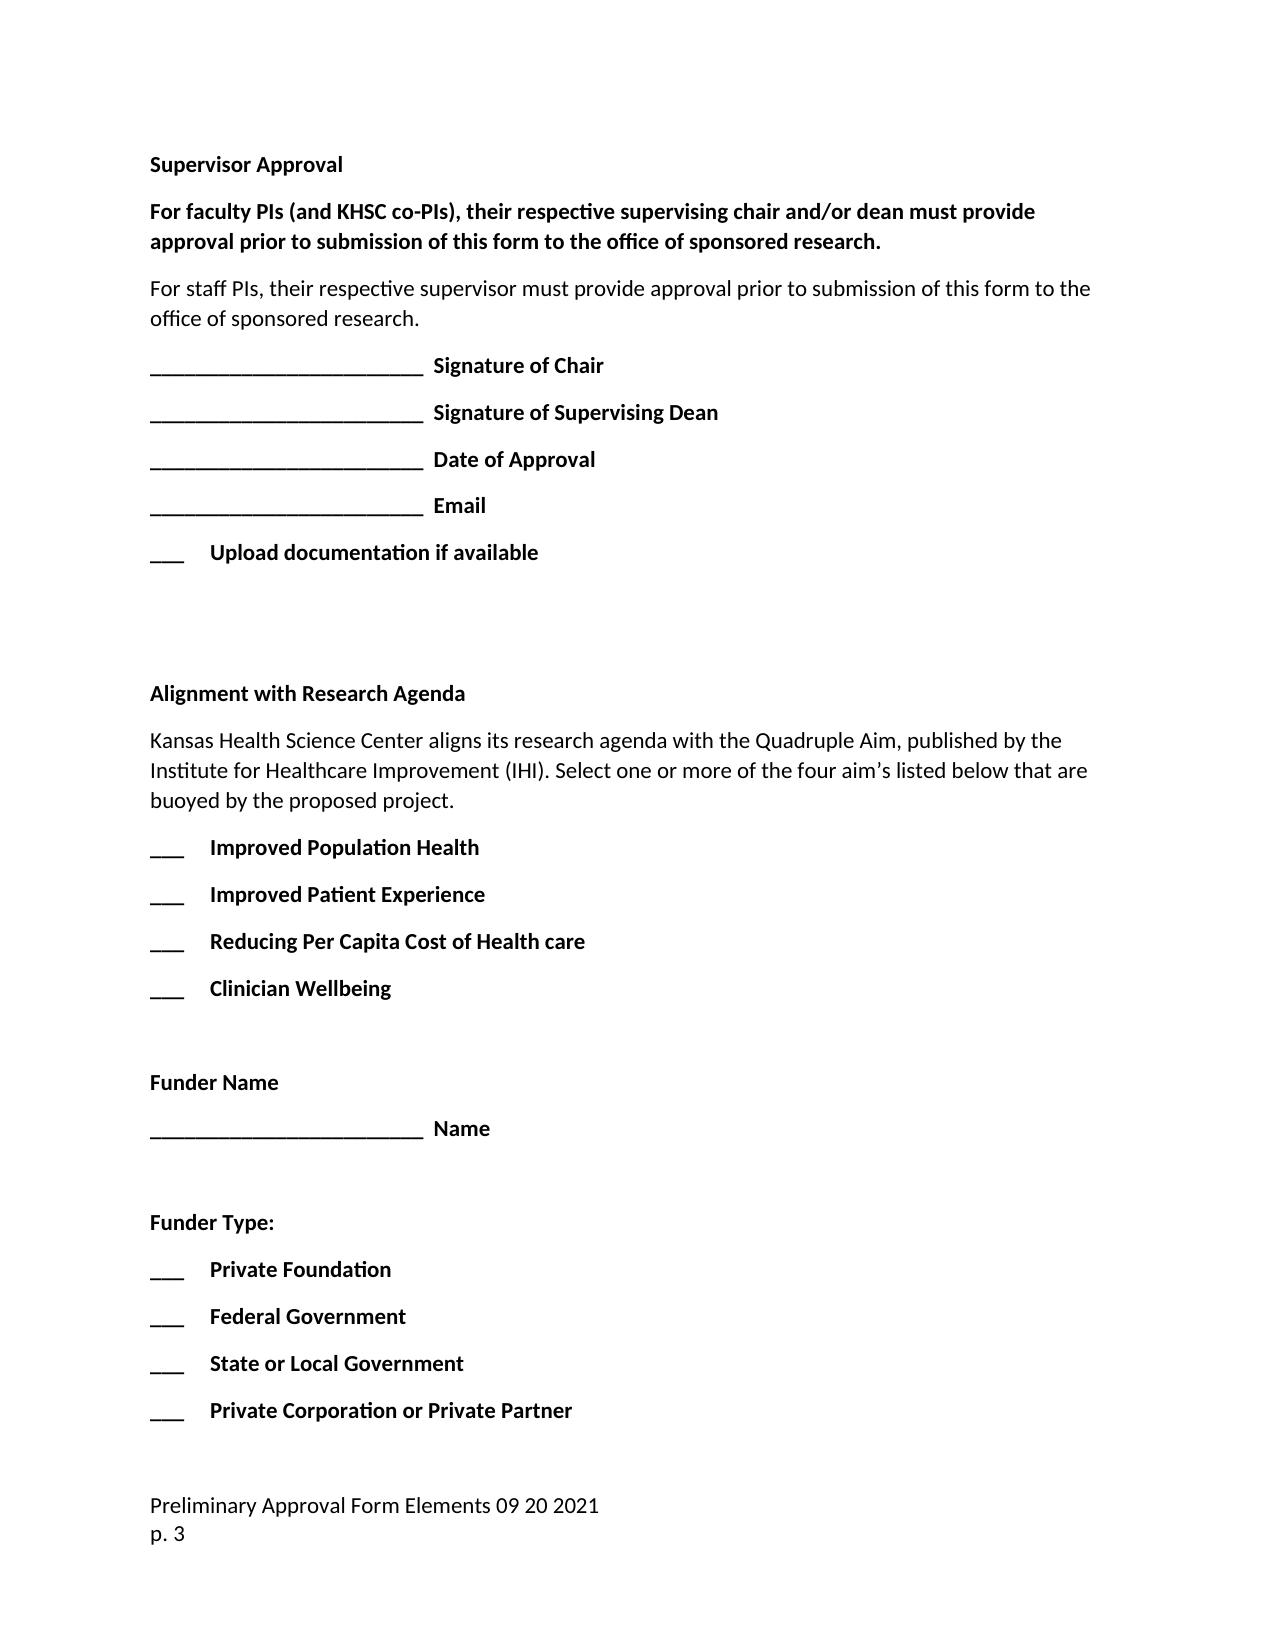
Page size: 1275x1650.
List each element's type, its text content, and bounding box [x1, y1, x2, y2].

text For faculty PIs (and KHSC co-PIs), their respective supervising chair and/or dean must provide approval prior to submission of this form to the office of sponsored research. [150, 197, 1125, 255]
text ___ Improved Population Health [150, 833, 1125, 861]
text ___ State or Local Government [150, 1349, 1125, 1377]
text Kansas Health Science Center aligns its research agenda with the Quadruple Aim, published by the Institute for Healthcare Improvement (IHI). Select one or more of the four aim’s listed below that are buoyed by the proposed project. [150, 726, 1125, 814]
text ________________________ Date of Approval [150, 445, 1125, 473]
text For staff PIs, their respective supervisor must provide approval prior to submission of this form to the office of sponsored research. [150, 274, 1125, 332]
text ________________________ Signature of Supervising Dean [150, 398, 1125, 426]
text ___ Private Corporation or Private Partner [150, 1396, 1125, 1424]
text Supervisor Approval [150, 150, 1125, 178]
text Funder Type: [150, 1208, 1125, 1236]
text Funder Name [150, 1068, 1125, 1096]
text Alignment with Research Agenda [150, 679, 1125, 707]
text ________________________ Name [150, 1114, 1125, 1143]
text ___ Improved Patient Experience [150, 880, 1125, 908]
text ___ Federal Government [150, 1302, 1125, 1330]
text ________________________ Signature of Chair [150, 351, 1125, 379]
text ________________________ Email [150, 492, 1125, 520]
text ___ Clinician Wellbeing [150, 974, 1125, 1002]
text ___ Private Foundation [150, 1255, 1125, 1283]
text ___ Reducing Per Capita Cost of Health care [150, 927, 1125, 955]
text ___ Upload documentation if available [150, 538, 1125, 567]
